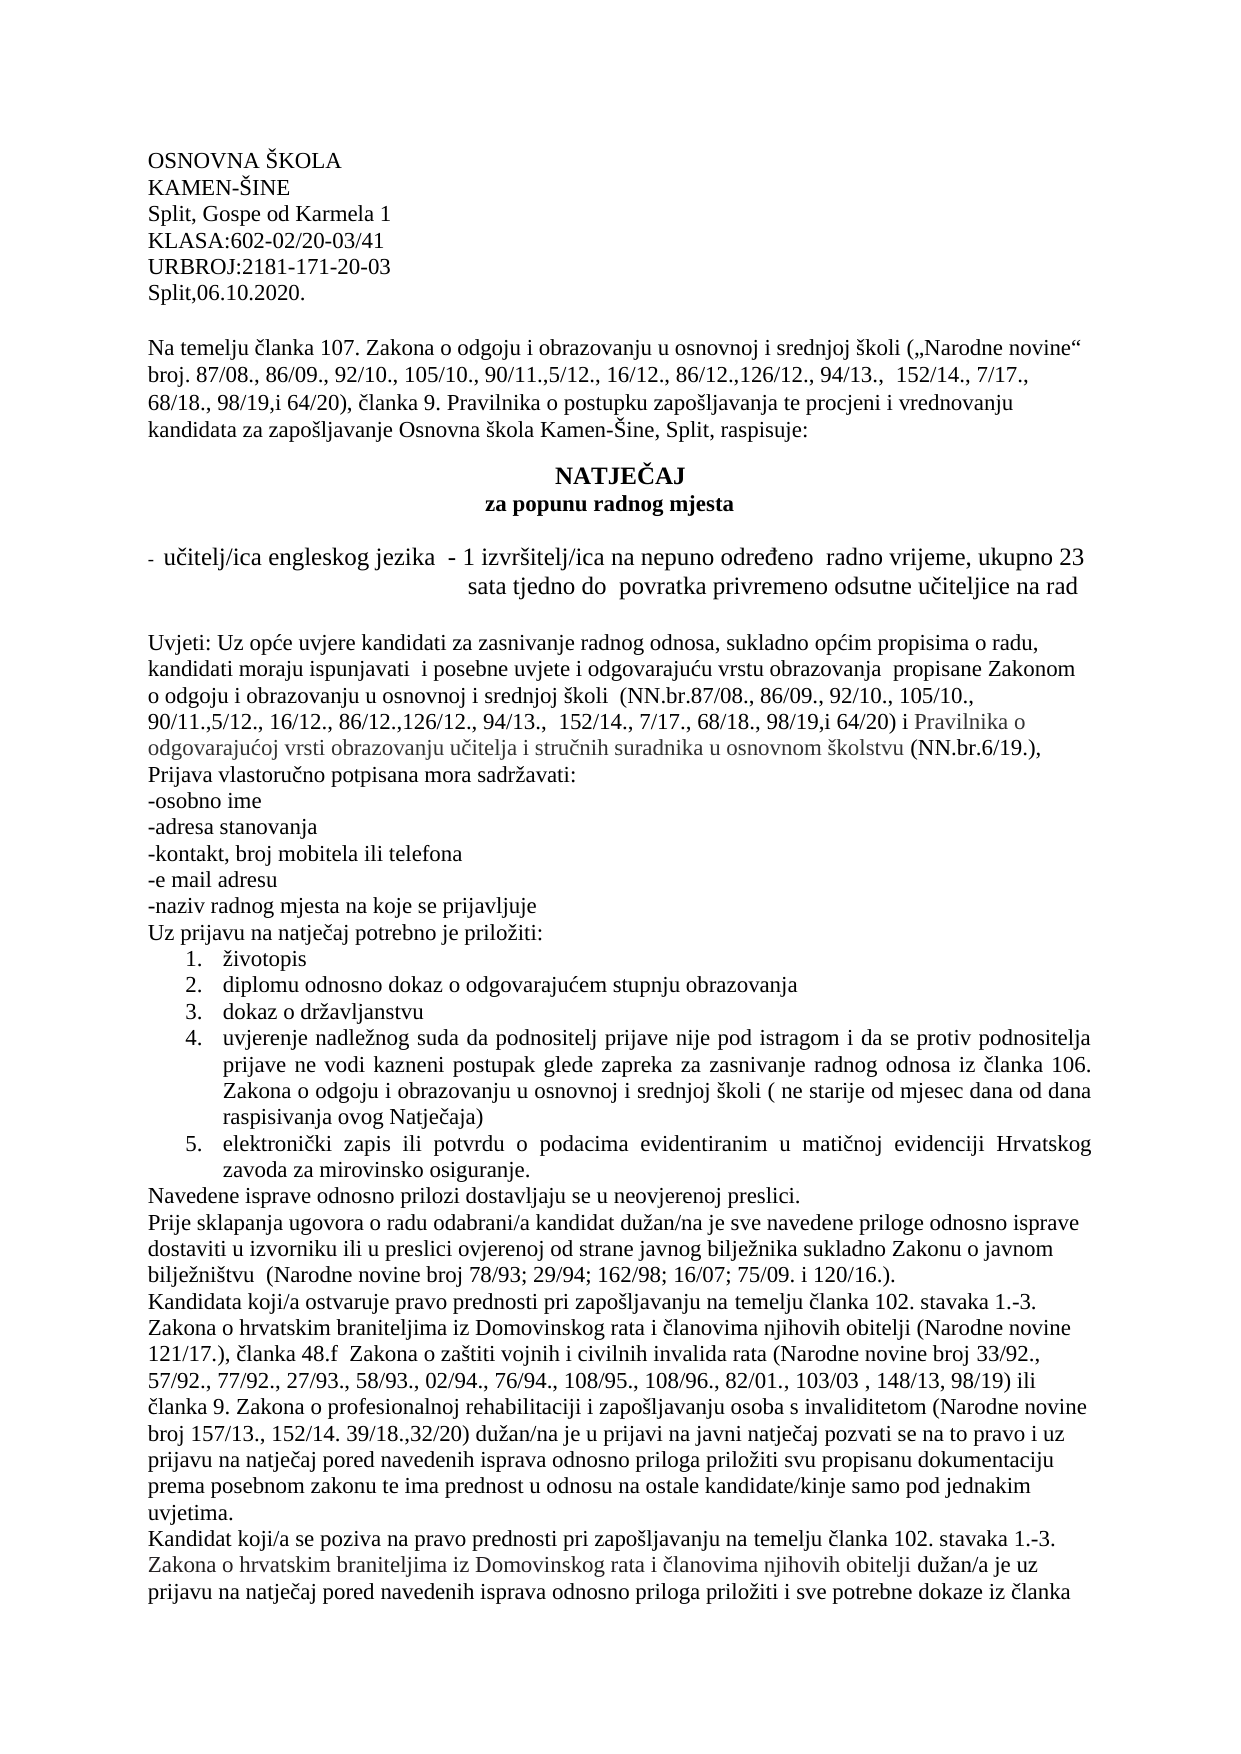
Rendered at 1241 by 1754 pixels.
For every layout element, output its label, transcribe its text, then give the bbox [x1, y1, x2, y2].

text Prije sklapanja ugovora o radu odabrani/a kandidat dužan/na je sve navedene priloge odnosno isprave dostaviti u izvorniku ili u preslici ovjerenoj od strane javnog bilježnika sukladno Zakonu o javnom bilježništvu (Narodne novine broj 78/93; 29/94; 162/98; 16/07; 75/09. i 120/16.). [148, 1209, 1093, 1288]
text NATJEČAJ [148, 461, 1093, 489]
text kandidati moraju ispunjavati i posebne uvjete i odgovarajuću vrstu obrazovanja propisane Zakonom [148, 655, 1093, 682]
text -osobno ime [148, 787, 1093, 813]
text 90/11.,5/12., 16/12., 86/12.,126/12., 94/13., 152/14., 7/17., 68/18., 98/19,i 64/20) i Pravilnika o [148, 708, 1093, 734]
text URBROJ:2181-171-20-03 [148, 253, 1093, 279]
text Prijava vlastoručno potpisana mora sadržavati: [148, 761, 1093, 787]
list dokaz o državljanstvu [185, 998, 1093, 1024]
text Uvjeti: Uz opće uvjere kandidati za zasnivanje radnog odnosa, sukladno općim propisima o radu, [148, 629, 1093, 655]
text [148, 1525, 1093, 1604]
text -e mail adresu [148, 866, 1093, 892]
text Split, Gospe od Karmela 1 [148, 200, 1093, 227]
text KLASA:602-02/20-03/41 [148, 227, 1093, 253]
text Uz prijavu na natječaj potrebno je priložiti: [148, 919, 1093, 945]
text Split,06.10.2020. [148, 279, 1093, 306]
text za popunu radnog mjesta [148, 489, 1093, 516]
list elektronički zapis ili potvrdu o podacima evidentiranim u matičnoj evidenciji Hrvatskog zavoda za mirovinsko osiguranje. [185, 1130, 1093, 1182]
list životopis [185, 945, 1093, 972]
text Kandidata koji/a ostvaruje pravo prednosti pri zapošljavanju na temelju članka 102. stavaka 1.-3. Zakona o hrvatskim braniteljima iz Domovinskog rata i članovima njihovih obitelji (Narodne novine 121/17.), članka 48.f Zakona o zaštiti vojnih i civilnih invalida rata (Narodne novine broj 33/92., 57/92., 77/92., 27/93., 58/93., 02/94., 76/94., 108/95., 108/96., 82/01., 103/03 , 148/13, 98/19) ili članka 9. Zakona o profesionalnoj rehabilitaciji i zapošljavanju osoba s invaliditetom (Narodne novine broj 157/13., 152/14. 39/18.,32/20) dužan/na je u prijavi na javni natječaj pozvati se na to pravo i uz prijavu na natječaj pored navedenih isprava odnosno priloga priložiti svu propisanu dokumentaciju prema posebnom zakonu te ima prednost u odnosu na ostale kandidate/kinje samo pod jednakim uvjetima. [148, 1288, 1093, 1525]
text -kontakt, broj mobitela ili telefona [148, 840, 1093, 866]
text -naziv radnog mjesta na koje se prijavljuje [148, 892, 1093, 919]
text Navedene isprave odnosno prilozi dostavljaju se u neovjerenoj preslici. [148, 1182, 1093, 1209]
text OSNOVNA ŠKOLA [148, 148, 1093, 174]
text -adresa stanovanja [148, 813, 1093, 840]
text odgovarajućoj vrsti obrazovanju učitelja i stručnih suradnika u osnovnom školstvu (NN.br.6/19.), [148, 734, 1093, 761]
text KAMEN-ŠINE [148, 174, 1093, 200]
list uvjerenje nadležnog suda da podnositelj prijave nije pod istragom i da se protiv podnositelja prijave ne vodi kazneni postupak glede zapreka za zasnivanje radnog odnosa iz članka 106. Zakona o odgoju i obrazovanju u osnovnoj i srednjoj školi ( ne starije od mjesec dana od dana raspisivanja ovog Natječaja) [185, 1024, 1093, 1130]
text o odgoju i obrazovanju u osnovnoj i srednjoj školi (NN.br.87/08., 86/09., 92/10., 105/10., [148, 682, 1093, 708]
list diplomu odnosno dokaz o odgovarajućem stupnju obrazovanja [185, 972, 1093, 998]
text Na temelju članka 107. Zakona o odgoju i obrazovanju u osnovnoj i srednjoj školi („Narodne novine“ broj. 87/08., 86/09., 92/10., 105/10., 90/11.,5/12., 16/12., 86/12.,126/12., 94/13., 152/14., 7/17., 68/18., 98/19,i 64/20), članka 9. Pravilnika o postupku zapošljavanja te procjeni i vrednovanju kandidata za zapošljavanje Osnovna škola Kamen-Šine, Split, raspisuje: [148, 334, 1093, 443]
text sata tjedno do povratka privremeno odsutne učiteljice na rad [148, 571, 1093, 600]
text - učitelj/ica engleskog jezika - 1 izvršitelj/ica na nepuno određeno radno vrijeme, ukupno 23 [148, 542, 1093, 571]
